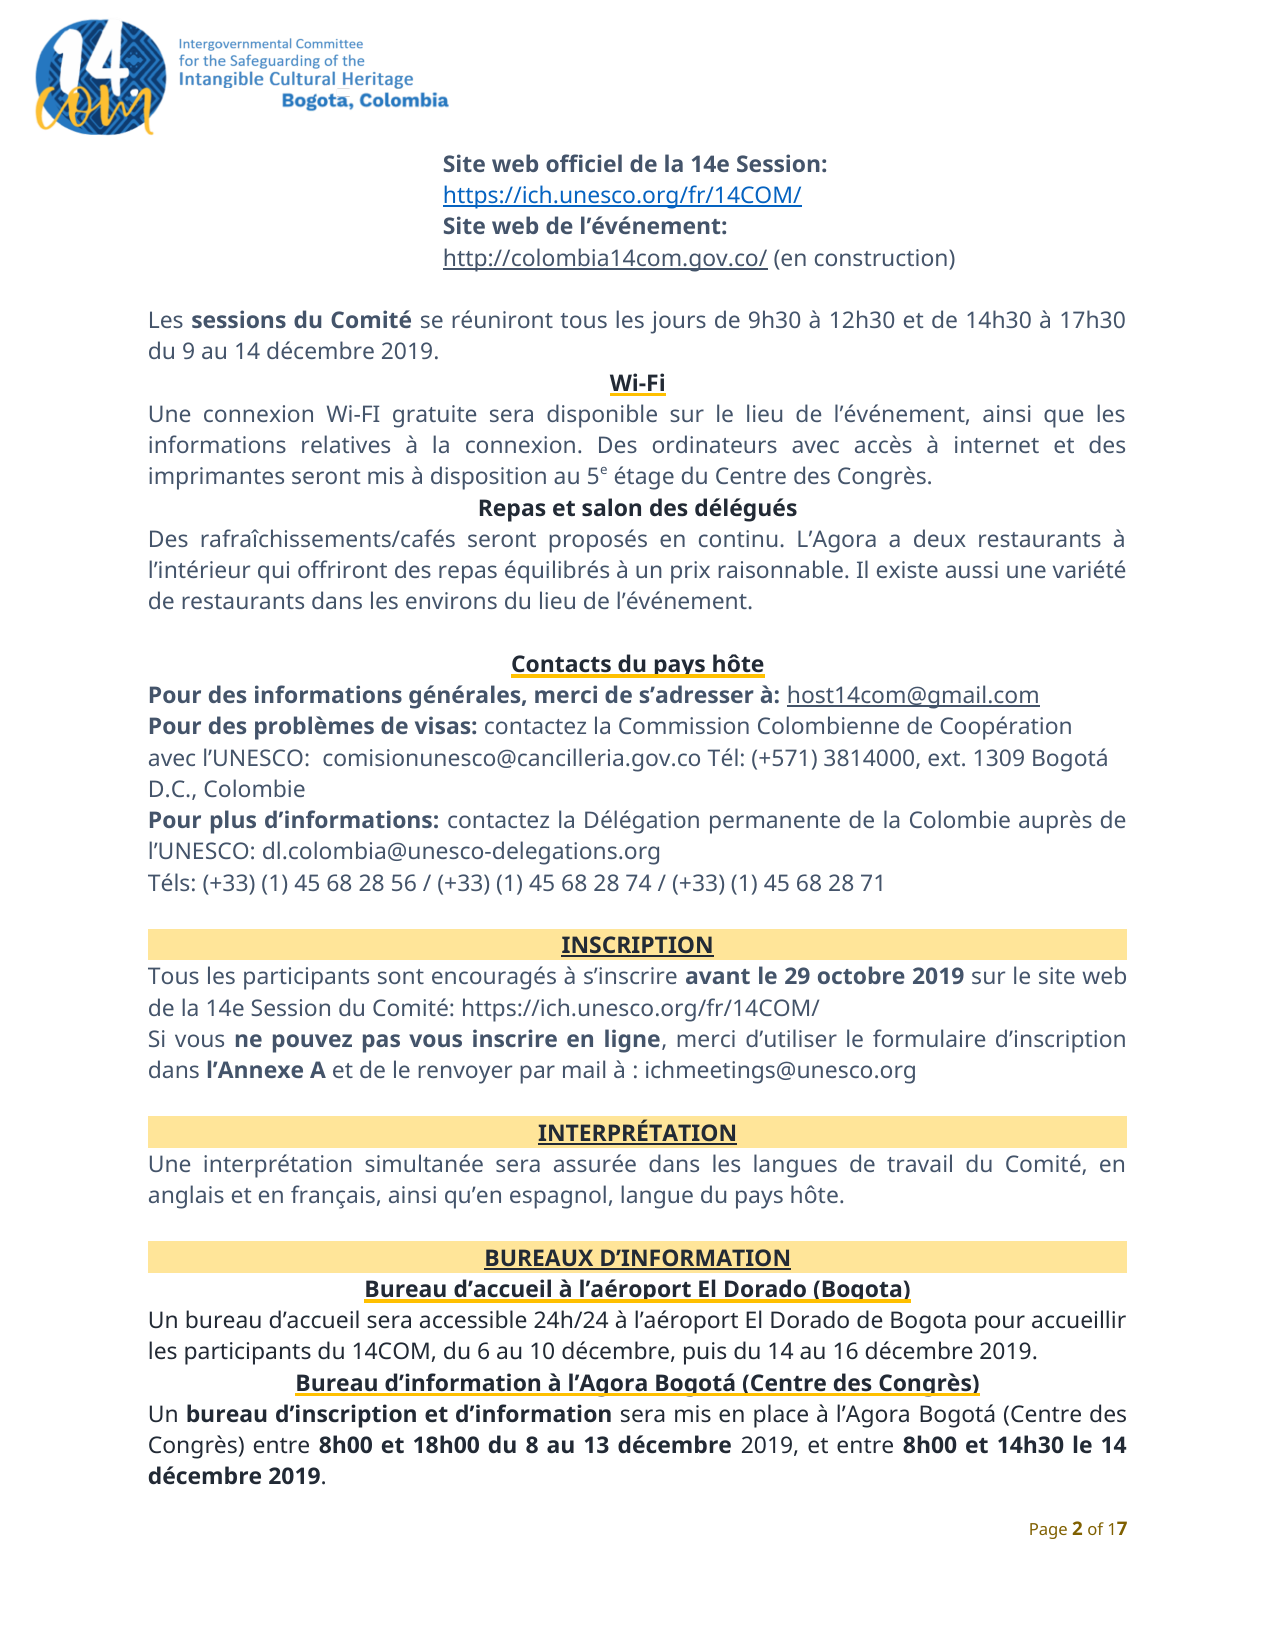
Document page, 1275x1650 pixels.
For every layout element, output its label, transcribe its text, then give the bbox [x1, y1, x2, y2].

subtitle INSCRIPTION [148, 929, 1127, 960]
subtitle BUREAUX D’INFORMATION [148, 1241, 1127, 1273]
subtitle Repas et salon des délégués [148, 491, 1127, 523]
text Une interprétation simultanée sera assurée dans les langues de travail du Comité, en anglais et en français, ainsi qu’en espagnol, langue du pays hôte. [148, 1148, 1127, 1210]
text Un bureau d’accueil sera accessible 24h/24 à l’aéroport El Dorado de Bogota pour accueillir les participants du 14COM, du 6 au 10 décembre, puis du 14 au 16 décembre 2019. [148, 1304, 1127, 1366]
text Site web de l’événement: [443, 210, 1127, 241]
text Pour plus d’informations: contactez la Délégation permanente de la Colombie auprès de l’UNESCO: dl.colombia@unesco-delegations.org [148, 804, 1127, 866]
text Tous les participants sont encouragés à s’inscrire avant le 29 octobre 2019 sur le site web de la 14e Session du Comité: https://ich.unesco.org/fr/14COM/ [148, 960, 1127, 1023]
text http://colombia14com.gov.co/ (en construction) [443, 241, 1127, 273]
text Une connexion Wi-FI gratuite sera disponible sur le lieu de l’événement, ainsi que les informations relatives à la connexion. Des ordinateurs avec accès à internet et des imprimantes seront mis à disposition au 5e étage du Centre des Congrès. [148, 398, 1127, 491]
text Pour des informations générales, merci de s’adresser à: host14com@gmail.com [148, 679, 1127, 710]
text Un bureau d’inscription et d’information sera mis en place à l’Agora Bogotá (Centre des Congrès) entre 8h00 et 18h00 du 8 au 13 décembre 2019, et entre 8h00 et 14h30 le 14 décembre 2019. [148, 1398, 1127, 1491]
subtitle Contacts du pays hôte [148, 648, 1127, 679]
subtitle Wi-Fi [148, 366, 1127, 398]
text Les sessions du Comité se réuniront tous les jours de 9h30 à 12h30 et de 14h30 à 17h30 du 9 au 14 décembre 2019. [148, 304, 1127, 366]
picture [27, 11, 456, 138]
subtitle Bureau d’information à l’Agora Bogotá (Centre des Congrès) [148, 1366, 1127, 1398]
subtitle Bureau d’accueil à l’aéroport El Dorado (Bogota) [148, 1273, 1127, 1304]
text Site web officiel de la 14e Session: https://ich.unesco.org/fr/14COM/ [443, 148, 1127, 210]
text Pour des problèmes de visas: contactez la Commission Colombienne de Coopération avec l’UNESCO: comisionunesco@cancilleria.gov.co Tél: (+571) 3814000, ext. 1309 Bogotá D.C., Colombie [148, 710, 1127, 804]
text Des rafraîchissements/cafés seront proposés en continu. L’Agora a deux restaurants à l’intérieur qui offriront des repas équilibrés à un prix raisonnable. Il existe aussi une variété de restaurants dans les environs du lieu de l’événement. [148, 523, 1127, 616]
text Si vous ne pouvez pas vous inscrire en ligne, merci d’utiliser le formulaire d’inscription dans l’Annexe A et de le renvoyer par mail à : ichmeetings@unesco.org [148, 1023, 1127, 1085]
subtitle INTERPRÉTATION [148, 1116, 1127, 1148]
text Téls: (+33) (1) 45 68 28 56 / (+33) (1) 45 68 28 74 / (+33) (1) 45 68 28 71 [148, 866, 1127, 898]
